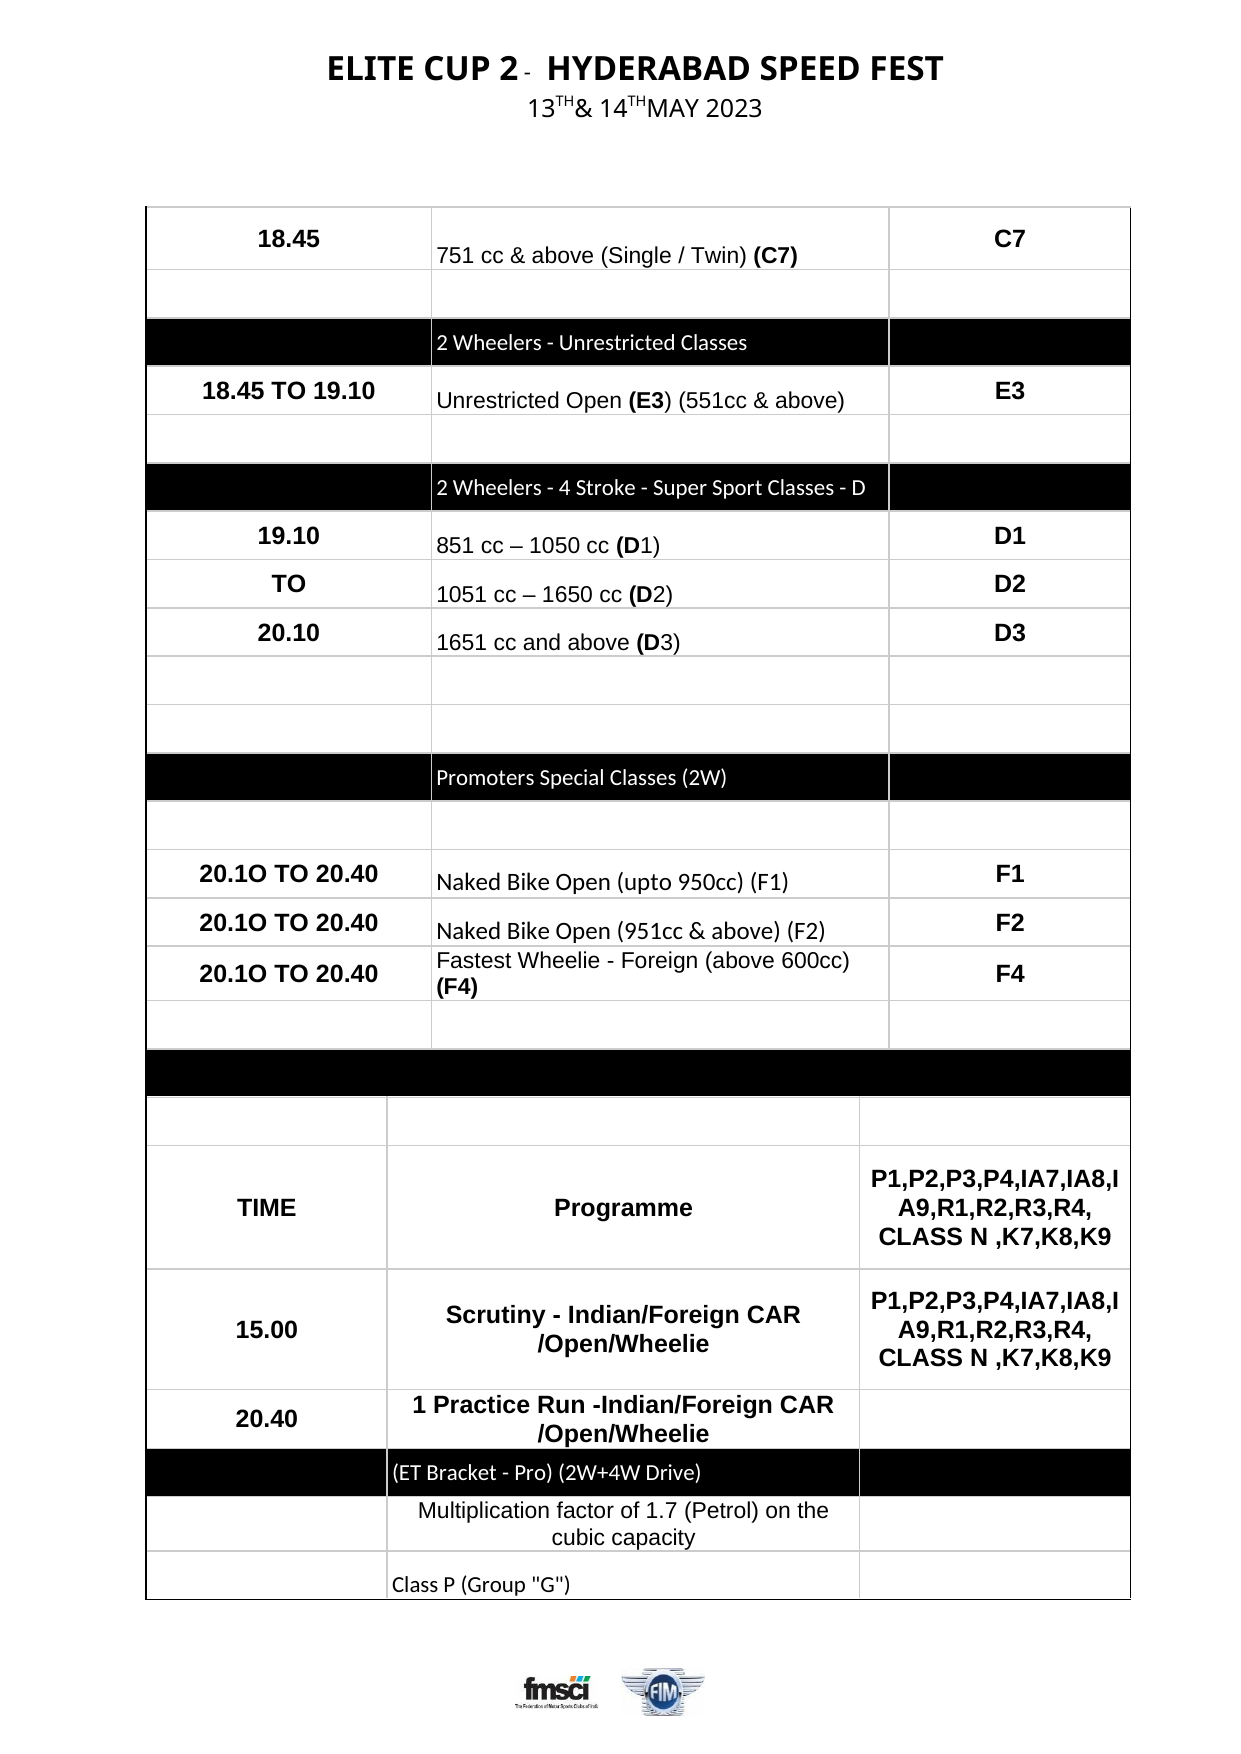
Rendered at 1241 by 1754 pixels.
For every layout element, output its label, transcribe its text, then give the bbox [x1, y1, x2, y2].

table_cell [147, 1050, 1130, 1096]
table_cell TO [147, 560, 431, 607]
table_cell [147, 319, 431, 365]
table_cell [432, 1001, 888, 1048]
table_cell 2 Wheelers - 4 Stroke - Super Sport Classes - D [432, 464, 888, 510]
table_cell [147, 1098, 386, 1145]
picture [621, 1668, 705, 1716]
table_cell F2 [890, 899, 1130, 945]
table_cell [890, 415, 1130, 462]
table_cell [388, 1098, 859, 1145]
table_cell [860, 1552, 1130, 1598]
table_cell Programme [388, 1146, 859, 1268]
table_cell 1051 cc – 1650 cc (D2) [432, 560, 888, 607]
table_cell 20.10 [147, 609, 431, 655]
table_cell 851 cc – 1050 cc (D1) [432, 512, 888, 559]
table_cell Class P (Group "G") [388, 1552, 859, 1598]
picture [515, 1676, 599, 1709]
table_cell [432, 270, 888, 317]
table_cell C7 [890, 208, 1130, 269]
table_cell Naked Bike Open (upto 950cc) (F1) [432, 850, 888, 897]
table_cell 15.00 [147, 1270, 386, 1388]
table_cell P1,P2,P3,P4,IA7,IA8,IA9,R1,R2,R3,R4, CLASS N ,K7,K8,K9 [860, 1270, 1130, 1388]
table_cell [860, 1098, 1130, 1145]
table_cell F1 [890, 850, 1130, 897]
table_cell D3 [890, 609, 1130, 655]
table_cell P1,P2,P3,P4,IA7,IA8,IA9,R1,R2,R3,R4, CLASS N ,K7,K8,K9 [860, 1146, 1130, 1268]
table_cell 751 cc & above (Single / Twin) (C7) [432, 208, 888, 269]
table_cell [432, 705, 888, 752]
table_cell [860, 1449, 1130, 1496]
table_cell F4 [890, 947, 1130, 1000]
table_cell [147, 657, 431, 704]
table_cell 1651 cc and above (D3) [432, 609, 888, 655]
table_cell D1 [890, 512, 1130, 559]
table_cell [147, 1001, 431, 1048]
table_cell [432, 802, 888, 849]
table_cell Unrestricted Open (E3) (551cc & above) [432, 367, 888, 414]
table_cell Scrutiny - Indian/Foreign CAR /Open/Wheelie [388, 1270, 859, 1388]
table_cell [890, 657, 1130, 704]
table_cell 20.40 [147, 1390, 386, 1447]
table_cell [147, 802, 431, 849]
table_cell [147, 464, 431, 510]
table_cell Naked Bike Open (951cc & above) (F2) [432, 899, 888, 945]
table_cell [860, 1497, 1130, 1550]
table_cell 18.45 [147, 208, 431, 269]
table_cell [147, 415, 431, 462]
table_cell [147, 1449, 386, 1496]
table_cell 2 Wheelers - Unrestricted Classes [432, 319, 888, 365]
table_cell Promoters Special Classes (2W) [432, 754, 888, 800]
table_cell [147, 754, 431, 800]
table_cell [147, 1552, 386, 1598]
table_cell [147, 705, 431, 752]
table_cell Multiplication factor of 1.7 (Petrol) on the cubic capacity [388, 1497, 859, 1550]
table_cell 20.1O TO 20.40 [147, 947, 431, 1000]
table_cell [890, 802, 1130, 849]
table_cell [432, 657, 888, 704]
table_cell TIME [147, 1146, 386, 1268]
table_cell [147, 1497, 386, 1550]
table_cell 18.45 TO 19.10 [147, 367, 431, 414]
table_cell 20.1O TO 20.40 [147, 899, 431, 945]
table_cell [890, 319, 1130, 365]
table_cell 20.1O TO 20.40 [147, 850, 431, 897]
table_cell 1 Practice Run -Indian/Foreign CAR /Open/Wheelie [388, 1390, 859, 1447]
table_cell [890, 464, 1130, 510]
table_cell 19.10 [147, 512, 431, 559]
table_cell [890, 705, 1130, 752]
table_cell (ET Bracket - Pro) (2W+4W Drive) [388, 1449, 859, 1496]
table_cell Fastest Wheelie - Foreign (above 600cc) (F4) [432, 947, 888, 1000]
table_cell [147, 270, 431, 317]
table_cell D2 [890, 560, 1130, 607]
table_cell [860, 1390, 1130, 1447]
table_cell E3 [890, 367, 1130, 414]
table_cell [890, 1001, 1130, 1048]
table_cell [890, 754, 1130, 800]
table_cell [432, 415, 888, 462]
table_cell [890, 270, 1130, 317]
